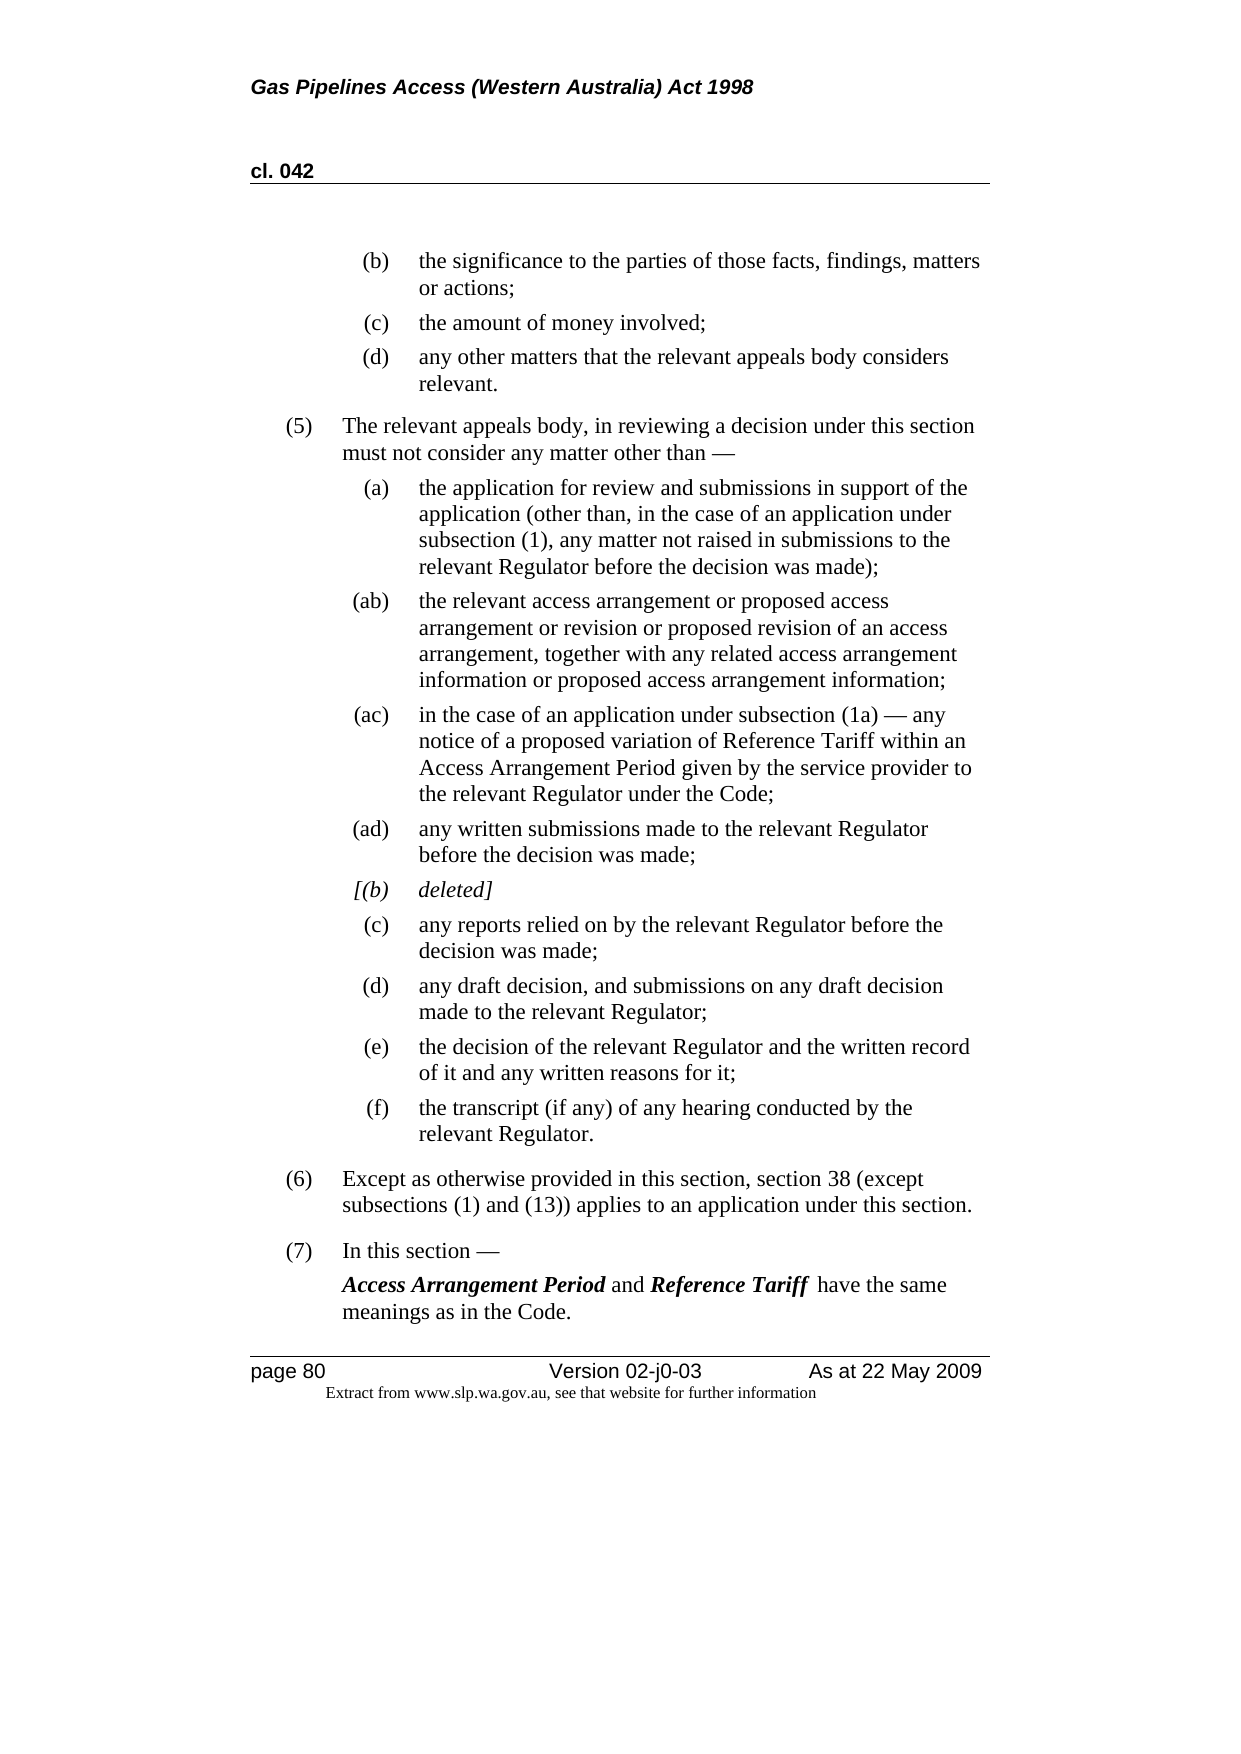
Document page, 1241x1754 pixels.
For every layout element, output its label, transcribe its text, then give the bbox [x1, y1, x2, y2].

text [(b) deleted] [250, 876, 990, 902]
text (b) the significance to the parties of those facts, findings, matters or actions; [250, 247, 990, 300]
text (f) the transcript (if any) of any hearing conducted by the relevant Regulator. [250, 1094, 990, 1146]
text (d) any draft decision, and submissions on any draft decision made to the relevant Regulator; [250, 972, 990, 1024]
text (6) Except as otherwise provided in this section, section 38 (except subsections (1) and (13)) applies to an application under this section. [250, 1165, 990, 1218]
text (c) any reports relied on by the relevant Regulator before the decision was made; [250, 911, 990, 963]
text (c) the amount of money involved; [250, 308, 990, 335]
text (7) In this section — [250, 1237, 990, 1263]
text (ab) the relevant access arrangement or proposed access arrangement or revision or proposed revision of an access arrangement, together with any related access arrangement information or proposed access arrangement information; [250, 587, 990, 693]
text (a) the application for review and submissions in support of the application (other than, in the case of an application under subsection (1), any matter not raised in submissions to the relevant Regulator before the decision was made); [250, 474, 990, 579]
text Access Arrangement Period and Reference Tariff have the same meanings as in the Code. [250, 1271, 990, 1324]
text (d) any other matters that the relevant appeals body considers relevant. [250, 343, 990, 396]
text (ac) in the case of an application under subsection (1a) — any notice of a proposed variation of Reference Tariff within an Access Arrangement Period given by the service provider to the relevant Regulator under the Code; [250, 701, 990, 807]
text (5) The relevant appeals body, in reviewing a decision under this section must not consider any matter other than — [250, 413, 990, 465]
text (e) the decision of the relevant Regulator and the written record of it and any written reasons for it; [250, 1033, 990, 1085]
text (ad) any written submissions made to the relevant Regulator before the decision was made; [250, 815, 990, 868]
